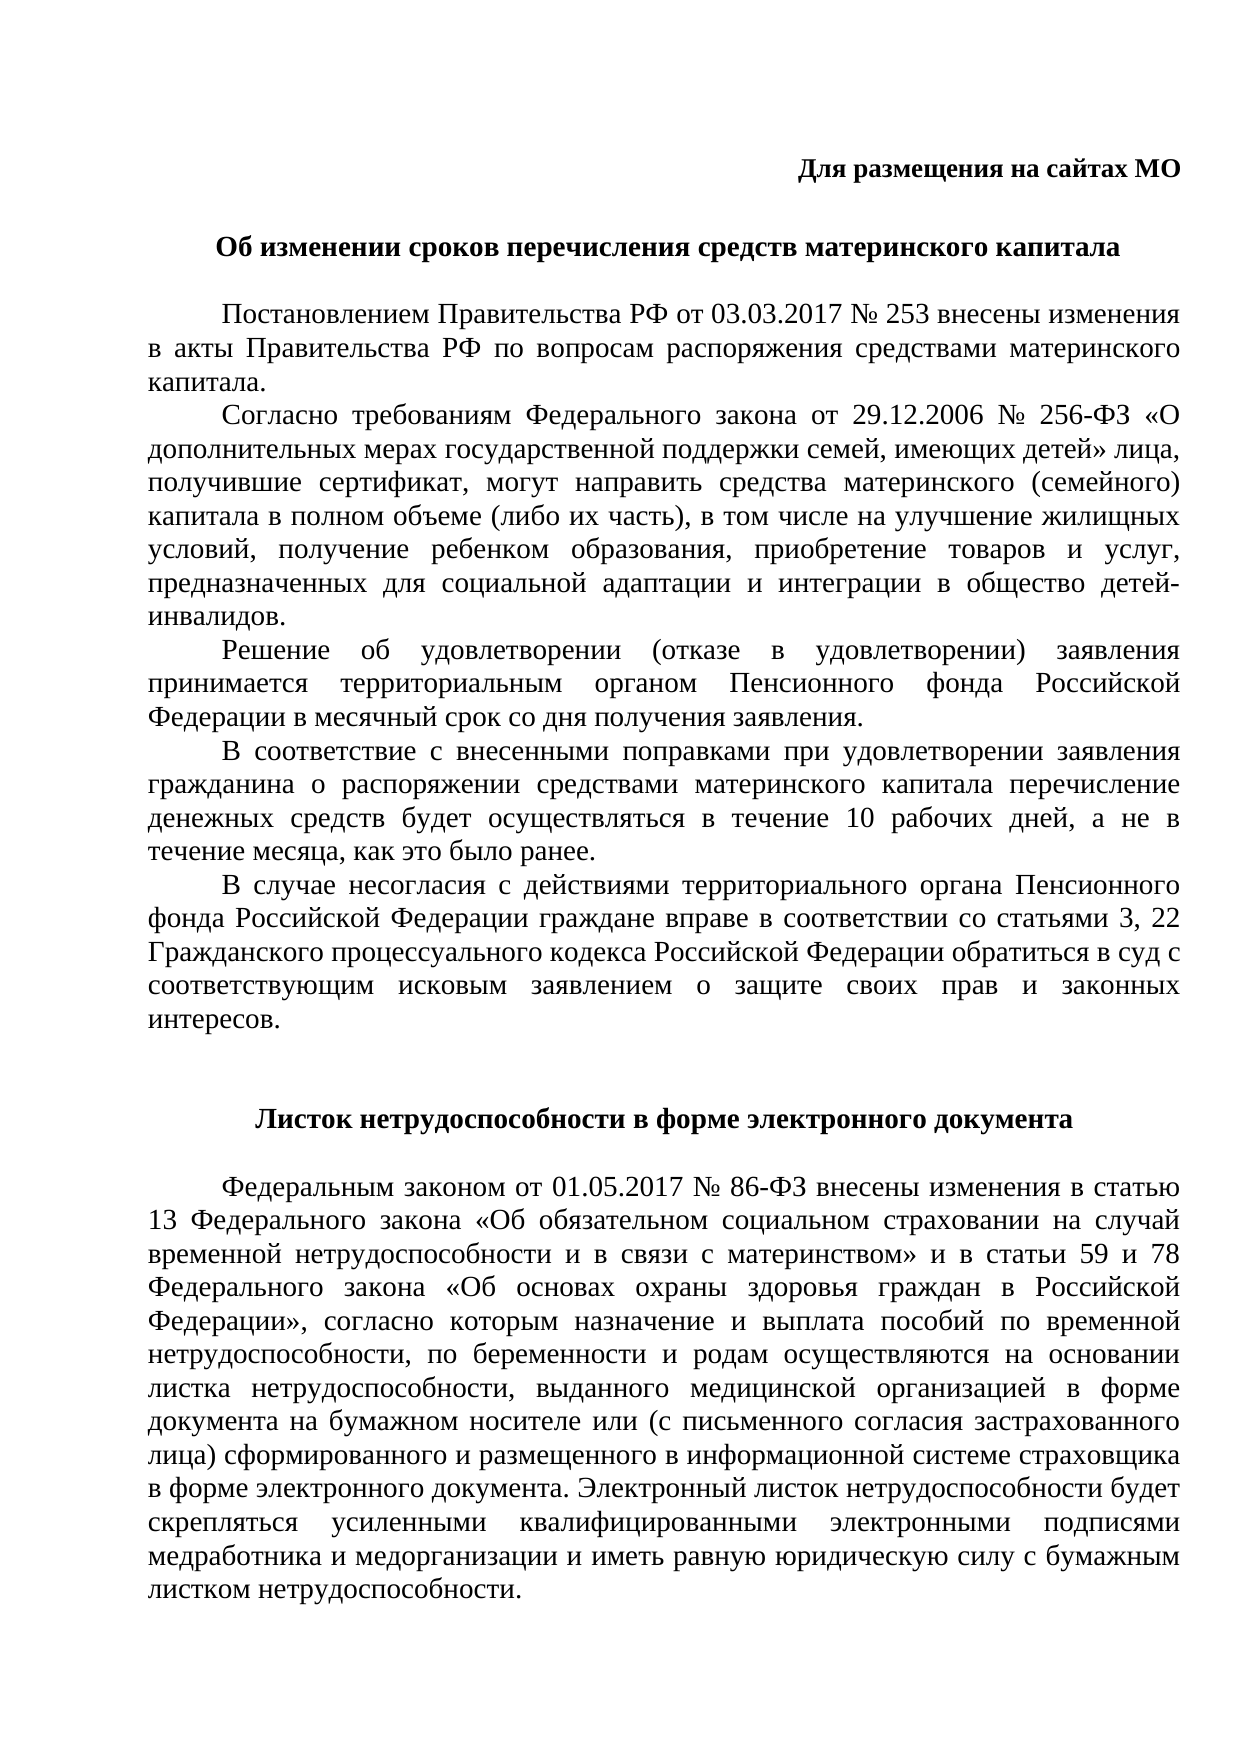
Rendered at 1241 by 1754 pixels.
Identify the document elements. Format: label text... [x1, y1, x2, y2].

text Решение об удовлетворении (отказе в удовлетворении) заявления принимается территориальным органом Пенсионного фонда Российской Федерации в месячный срок со дня получения заявления. [148, 632, 1181, 733]
text В случае несогласия с действиями территориального органа Пенсионного фонда Российской Федерации граждане вправе в соответствии со статьями 3, 22 Гражданского процессуального кодекса Российской Федерации обратиться в суд с соответствующим исковым заявлением о защите своих прав и законных интересов. [148, 867, 1181, 1034]
text Федеральным законом от 01.05.2017 № 86-ФЗ внесены изменения в статью 13 Федерального закона «Об обязательном социальном страховании на случай временной нетрудоспособности и в связи с материнством» и в статьи 59 и 78 Федерального закона «Об основах охраны здоровья граждан в Российской Федерации», согласно которым назначение и выплата пособий по временной нетрудоспособности, по беременности и родам осуществляются на основании листка нетрудоспособности, выданного медицинской организацией в форме документа на бумажном носителе или (с письменного согласия застрахованного лица) сформированного и размещенного в информационной системе страховщика в форме электронного документа. Электронный листок нетрудоспособности будет скрепляться усиленными квалифицированными электронными подписями медработника и медорганизации и иметь равную юридическую силу с бумажным листком нетрудоспособности. [148, 1169, 1181, 1605]
text Листок нетрудоспособности в форме электронного документа [148, 1102, 1181, 1135]
text Для размещения на сайтах МО [148, 152, 1181, 183]
text В соответствие с внесенными поправками при удовлетворении заявления гражданина о распоряжении средствами материнского капитала перечисление денежных средств будет осуществляться в течение 10 рабочих дней, а не в течение месяца, как это было ранее. [148, 733, 1181, 867]
text Постановлением Правительства РФ от 03.03.2017 № 253 внесены изменения в акты Правительства РФ по вопросам распоряжения средствами материнского капитала. [148, 297, 1181, 397]
text Согласно требованиям Федерального закона от 29.12.2006 № 256-ФЗ «О дополнительных мерах государственной поддержки семей, имеющих детей» лица, получившие сертификат, могут направить средства материнского (семейного) капитала в полном объеме (либо их часть), в том числе на улучшение жилищных условий, получение ребенком образования, приобретение товаров и услуг, предназначенных для социальной адаптации и интеграции в общество детей-инвалидов. [148, 397, 1181, 632]
text Об изменении сроков перечисления средств материнского капитала [148, 229, 1181, 263]
